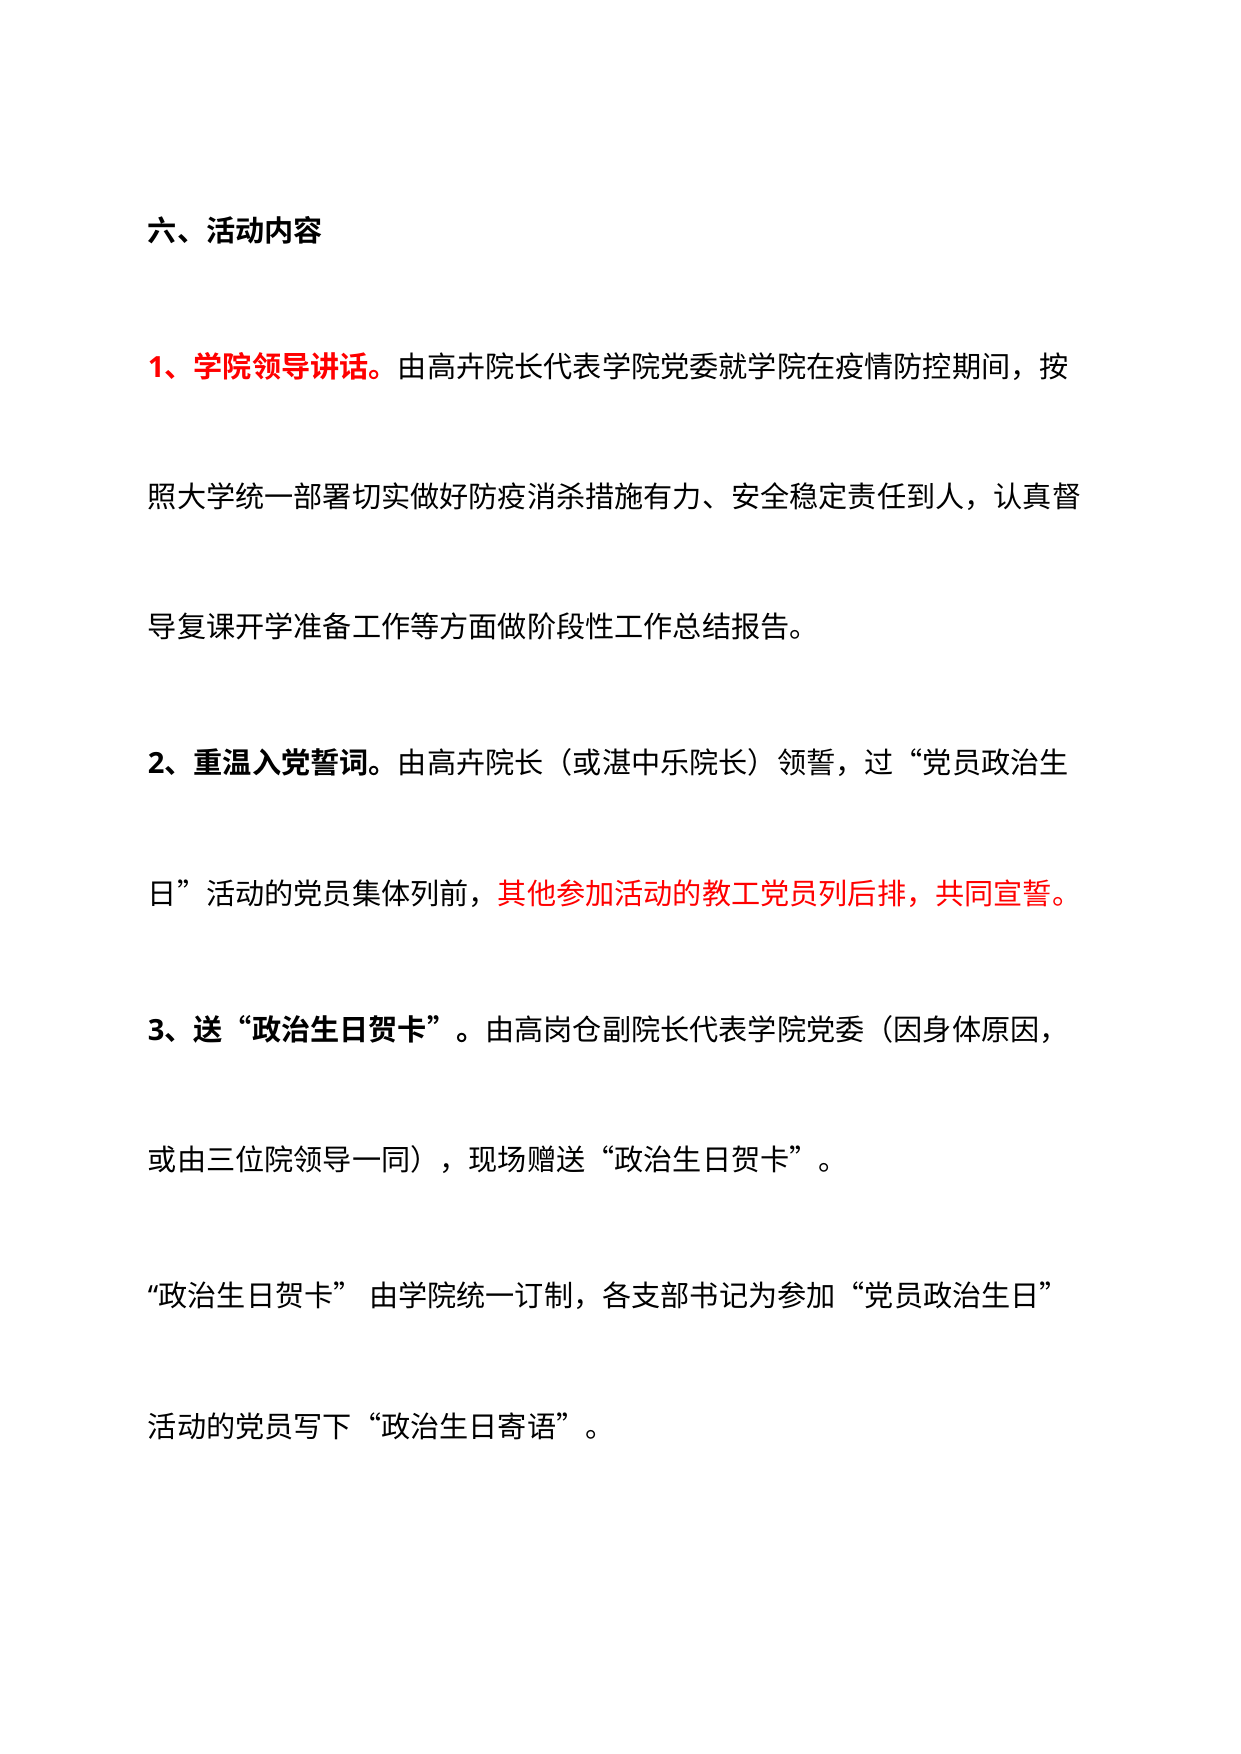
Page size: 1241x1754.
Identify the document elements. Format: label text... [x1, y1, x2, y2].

text 2、重温入党誓词。由高卉院长（或湛中乐院长）领誓，过“党员政治生日”活动的党员集体列前，其他参加活动的教工党员列后排，共同宣誓。 [148, 729, 1092, 924]
text 3、送“政治生日贺卡”。由高岗仓副院长代表学院党委（因身体原因，或由三位院领导一同），现场赠送“政治生日贺卡”。 [148, 995, 1092, 1190]
text 六、活动内容 [148, 196, 1092, 261]
text 1、学院领导讲话。由高卉院长代表学院党委就学院在疫情防控期间，按照大学统一部署切实做好防疫消杀措施有力、安全稳定责任到人，认真督导复课开学准备工作等方面做阶段性工作总结报告。 [148, 332, 1092, 657]
text “政治生日贺卡” 由学院统一订制，各支部书记为参加“党员政治生日”活动的党员写下“政治生日寄语”。 [148, 1262, 1092, 1457]
